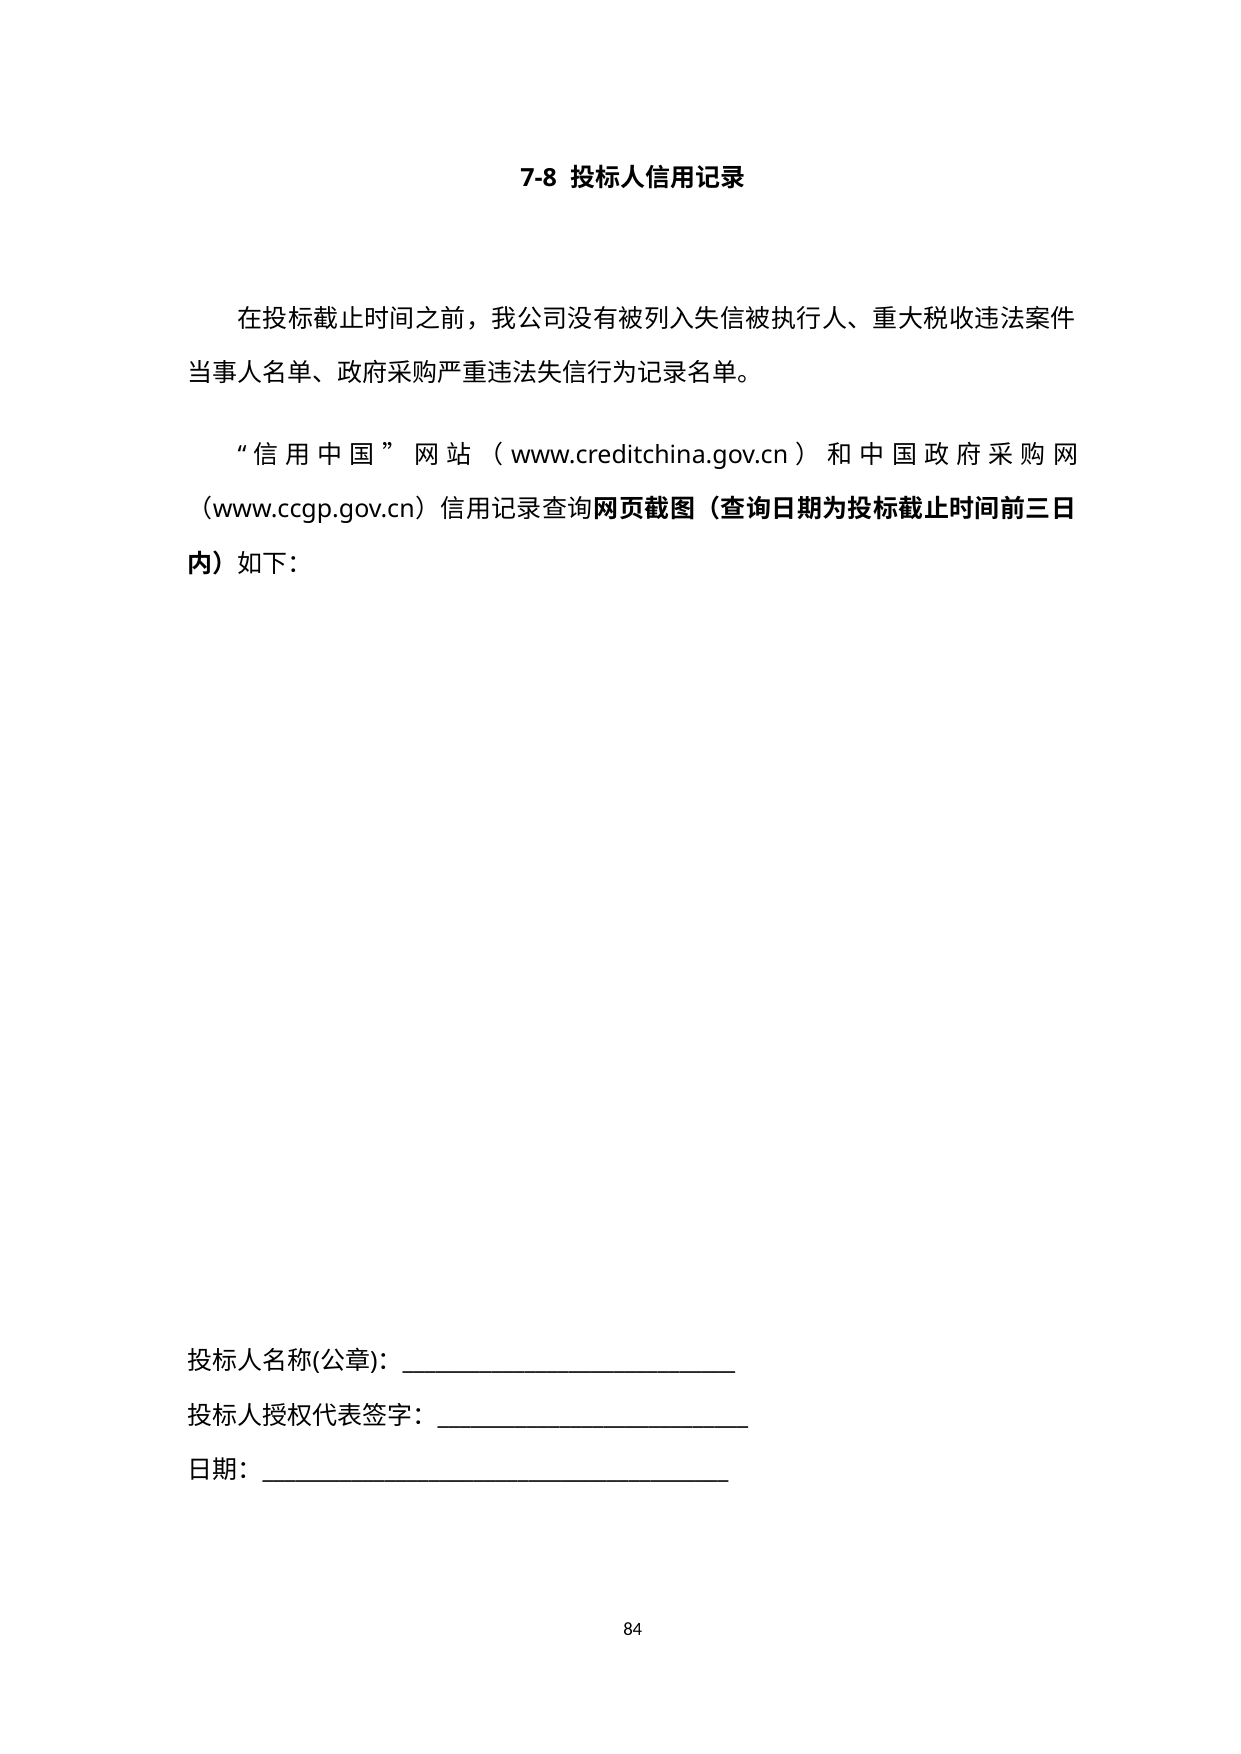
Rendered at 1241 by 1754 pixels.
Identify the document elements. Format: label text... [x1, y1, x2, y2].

text 投标人名称(公章)：______________________________ [187, 1341, 1078, 1377]
text 在投标截止时间之前，我公司没有被列入失信被执行人、重大税收违法案件当事人名单、政府采购严重违法失信行为记录名单。 [187, 298, 1078, 389]
text 日期：__________________________________________ [187, 1449, 1078, 1486]
text 投标人授权代表签字：____________________________ [187, 1395, 1078, 1431]
text “信用中国”网站（www.creditchina.gov.cn）和中国政府采购网（www.ccgp.gov.cn）信用记录查询网页截图（查询日期为投标截止时间前三日内）如下： [187, 434, 1078, 579]
subtitle 7-8 投标人信用记录 [187, 157, 1078, 193]
